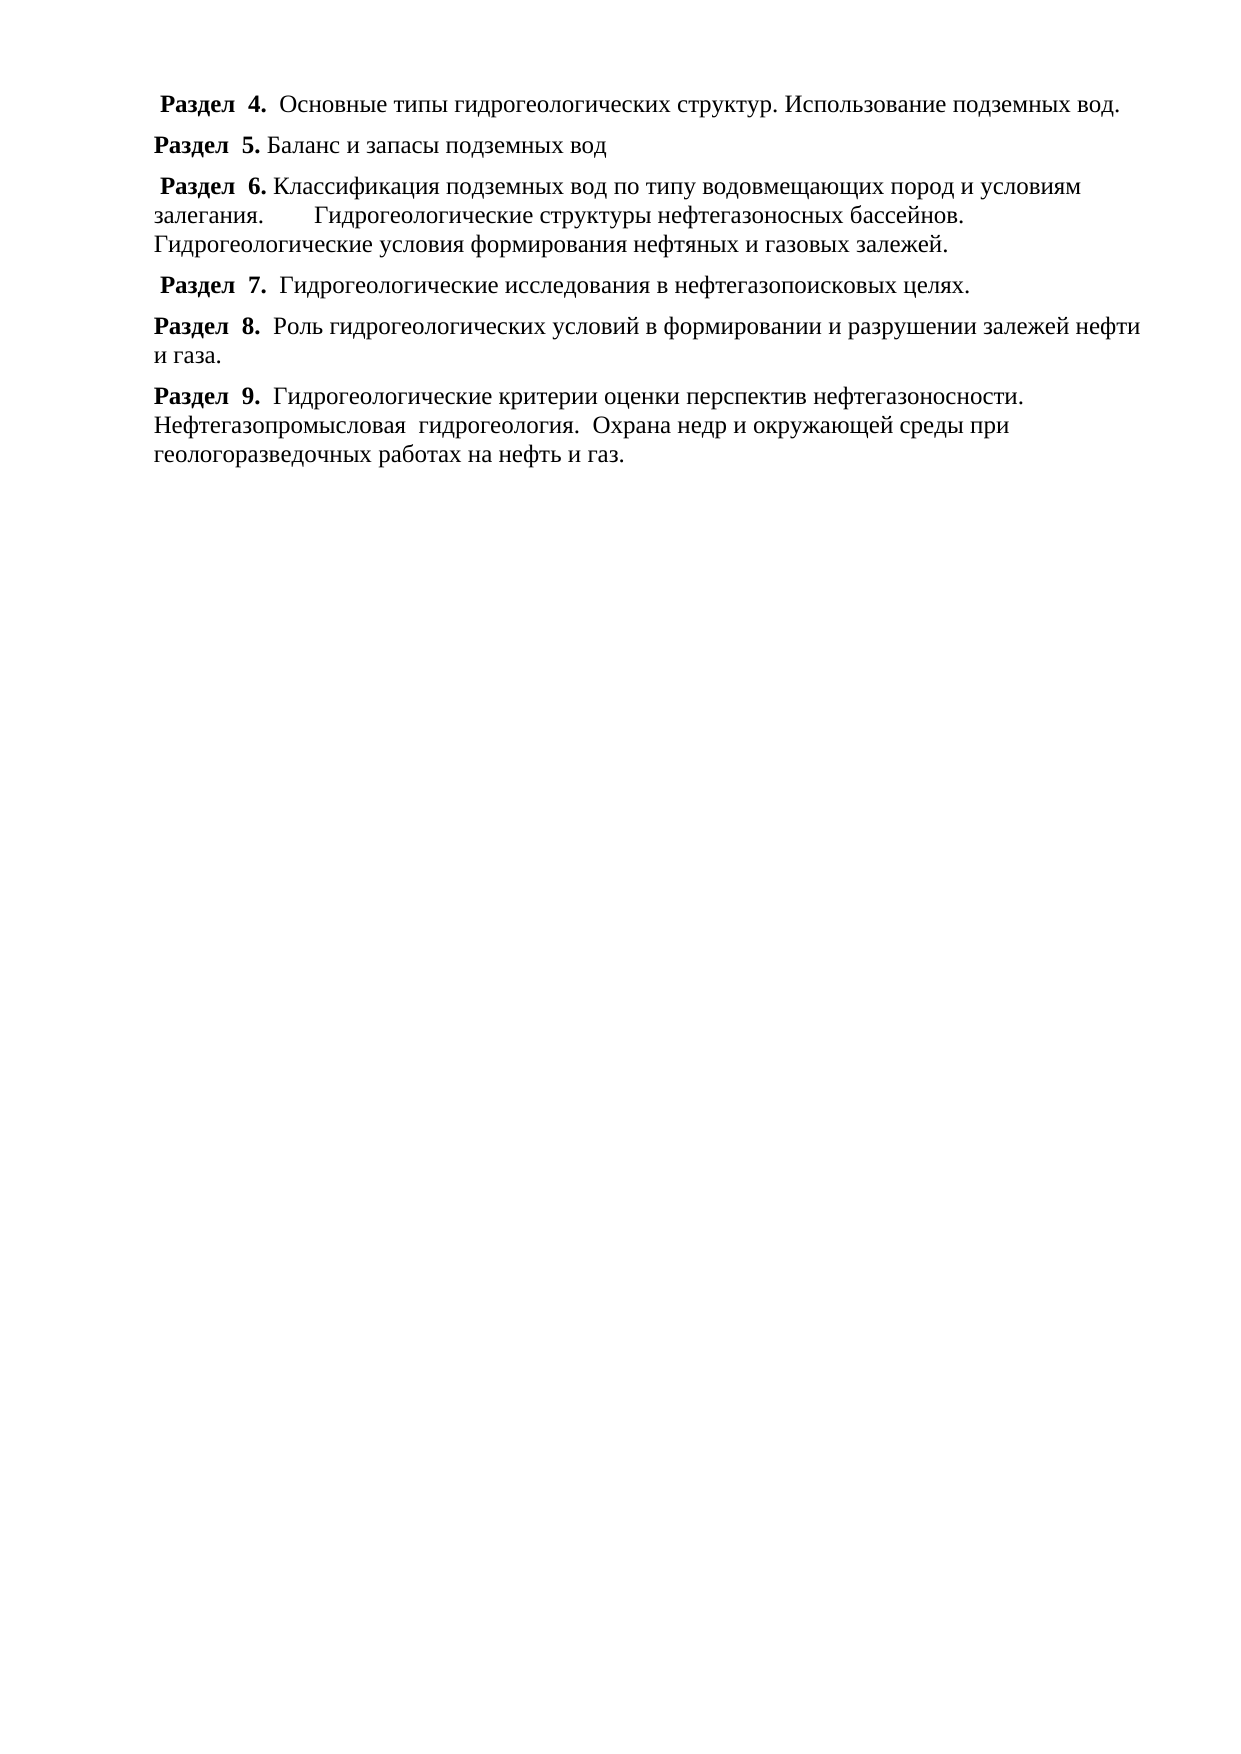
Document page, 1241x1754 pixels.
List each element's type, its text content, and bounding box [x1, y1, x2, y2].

text Раздел 8. Роль гидрогеологических условий в формировании и разрушении залежей нефти и газа. [153, 311, 1152, 369]
text Раздел 7. Гидрогеологические исследования в нефтегазопоисковых целях. [153, 270, 1152, 299]
text Раздел 4. Основные типы гидрогеологических структур. Использование подземных вод. [153, 89, 1152, 117]
text Раздел 9. Гидрогеологические критерии оценки перспектив нефтегазоносности. Нефтегазопромысловая гидрогеология. Охрана недр и окружающей среды при геологоразведочных работах на нефть и газ. [153, 381, 1152, 467]
text Раздел 6. Классификация подземных вод по типу водовмещающих пород и условиям залегания. Гидрогеологические структуры нефтегазоносных бассейнов. Гидрогеологические условия формирования нефтяных и газовых залежей. [153, 171, 1152, 257]
text Раздел 5. Баланс и запасы подземных вод [153, 130, 1152, 159]
